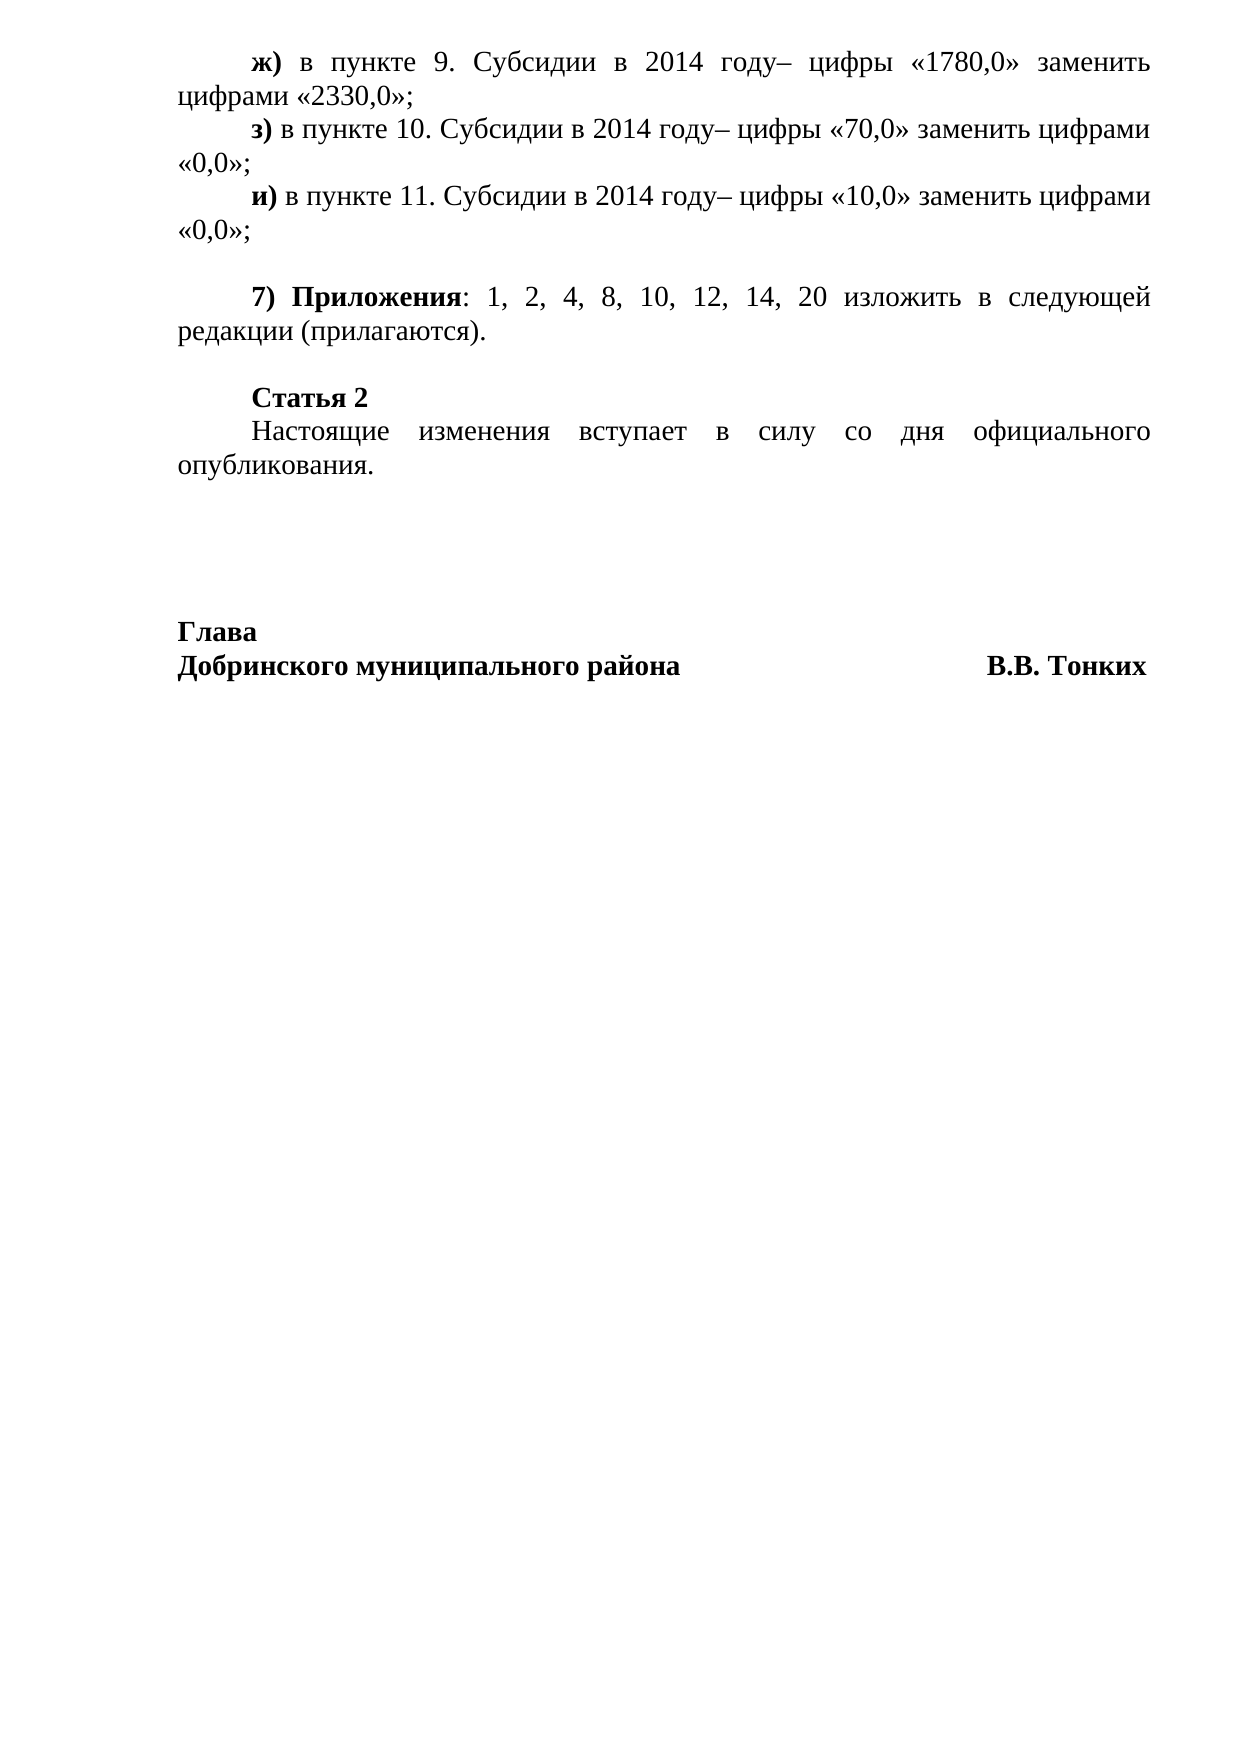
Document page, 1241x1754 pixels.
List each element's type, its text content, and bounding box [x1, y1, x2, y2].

text Добринского муниципального района В.В. Тонких [177, 648, 1152, 682]
text 7) Приложения: 1, 2, 4, 8, 10, 12, 14, 20 изложить в следующей редакции (прилагаются). [177, 279, 1152, 346]
text з) в пункте 10. Субсидии в 2014 году– цифры «70,0» заменить цифрами «0,0»; [177, 111, 1152, 178]
text и) в пункте 11. Субсидии в 2014 году– цифры «10,0» заменить цифрами «0,0»; [177, 178, 1152, 246]
text Статья 2 [177, 380, 1152, 413]
text ж) в пункте 9. Субсидии в 2014 году– цифры «1780,0» заменить цифрами «2330,0»; [177, 44, 1152, 111]
text Настоящие изменения вступает в силу со дня официального опубликования. [177, 413, 1152, 480]
text Глава [177, 614, 1152, 648]
